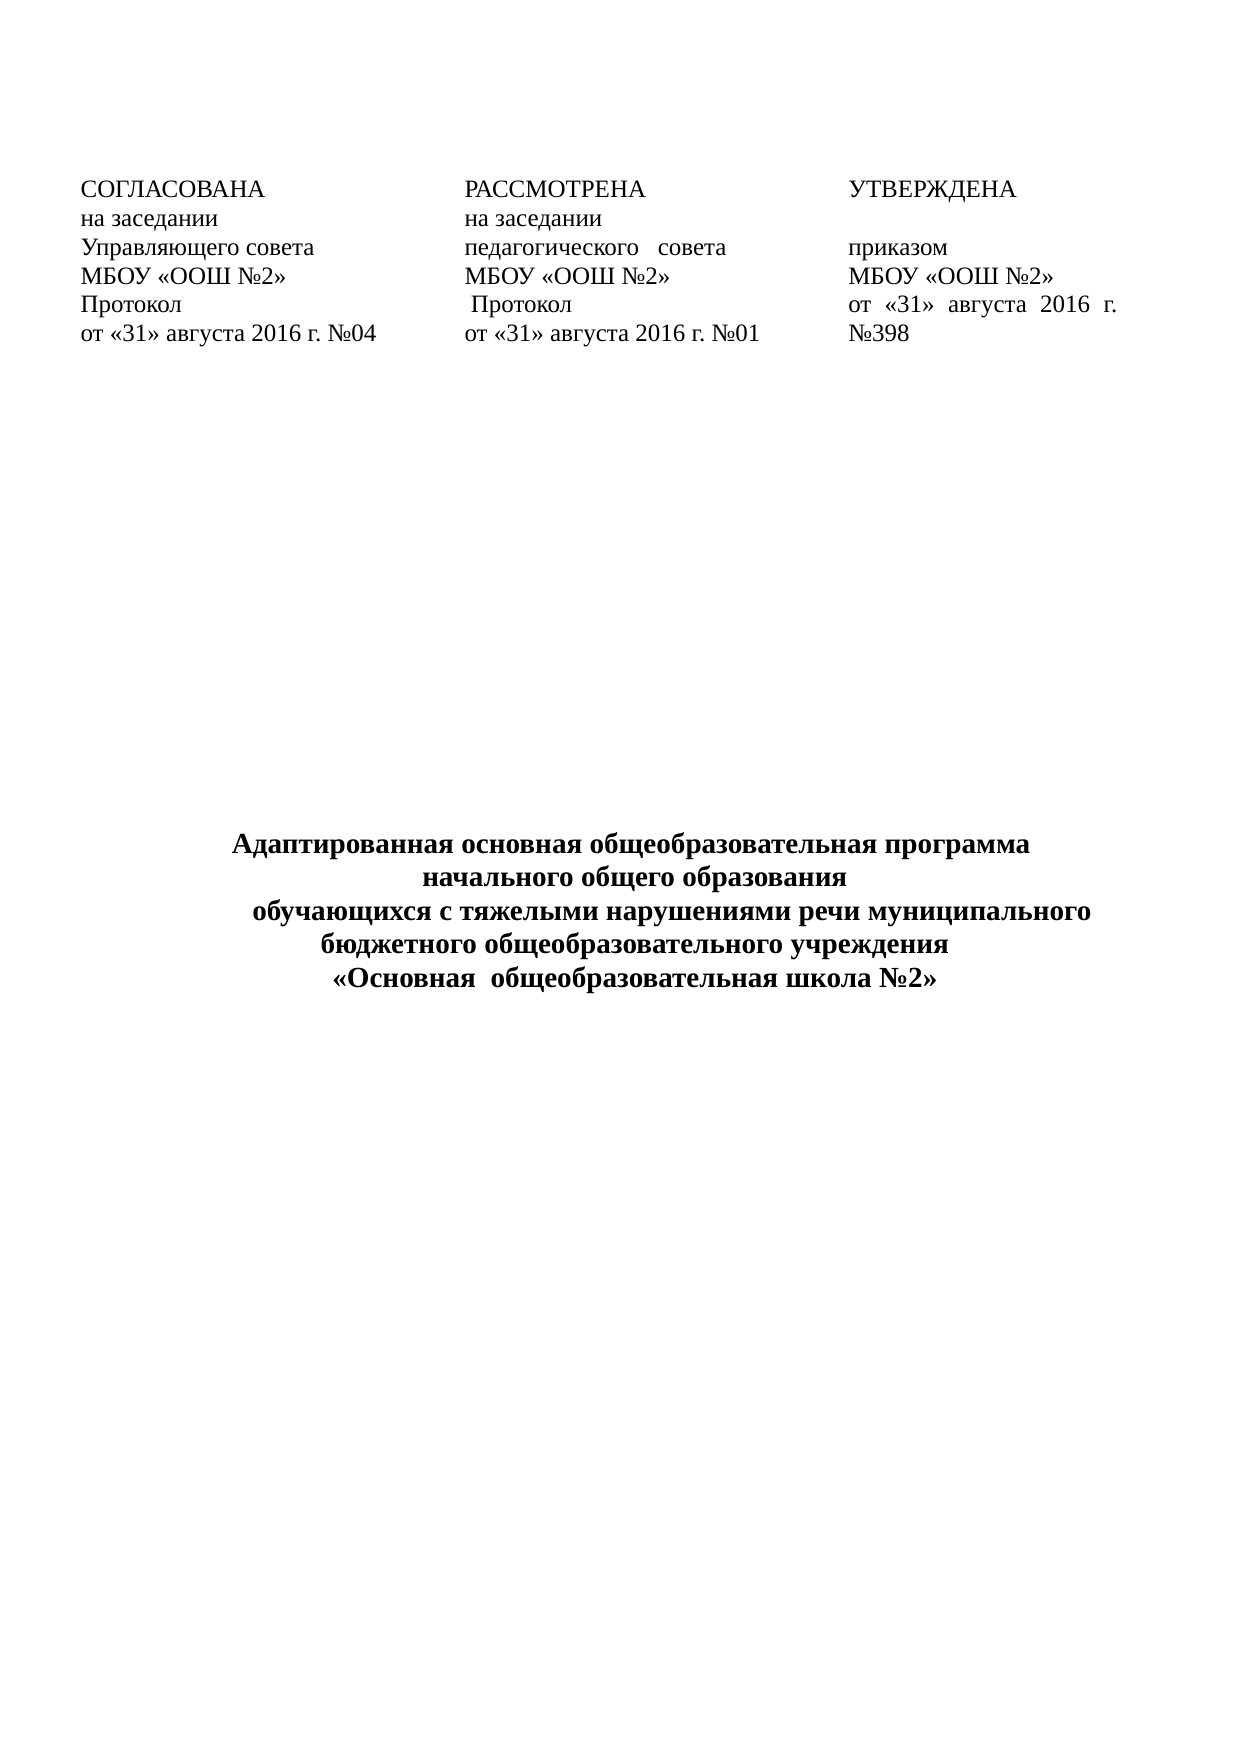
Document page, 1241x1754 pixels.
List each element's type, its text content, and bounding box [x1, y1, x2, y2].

text Адаптированная основная общеобразовательная программа начального общего образования [104, 797, 1165, 893]
table_header РАССМОТРЕНА на заседании педагогического совета МБОУ «ООШ №2» Протокол от «31» августа 2016 г. №01 [459, 169, 842, 423]
text «Основная общеобразовательная школа №2» [104, 960, 1165, 993]
table_header УТВЕРЖДЕНА приказом МБОУ «ООШ №2» от «31» августа 2016 г. №398 [843, 169, 1123, 423]
table_header СОГЛАСОВАНА на заседании Управляющего совета МБОУ «ООШ №2» Протокол от «31» августа 2016 г. №04 [75, 169, 458, 423]
text обучающихся с тяжелыми нарушениями речи муниципального бюджетного общеобразовательного учреждения [104, 893, 1165, 960]
